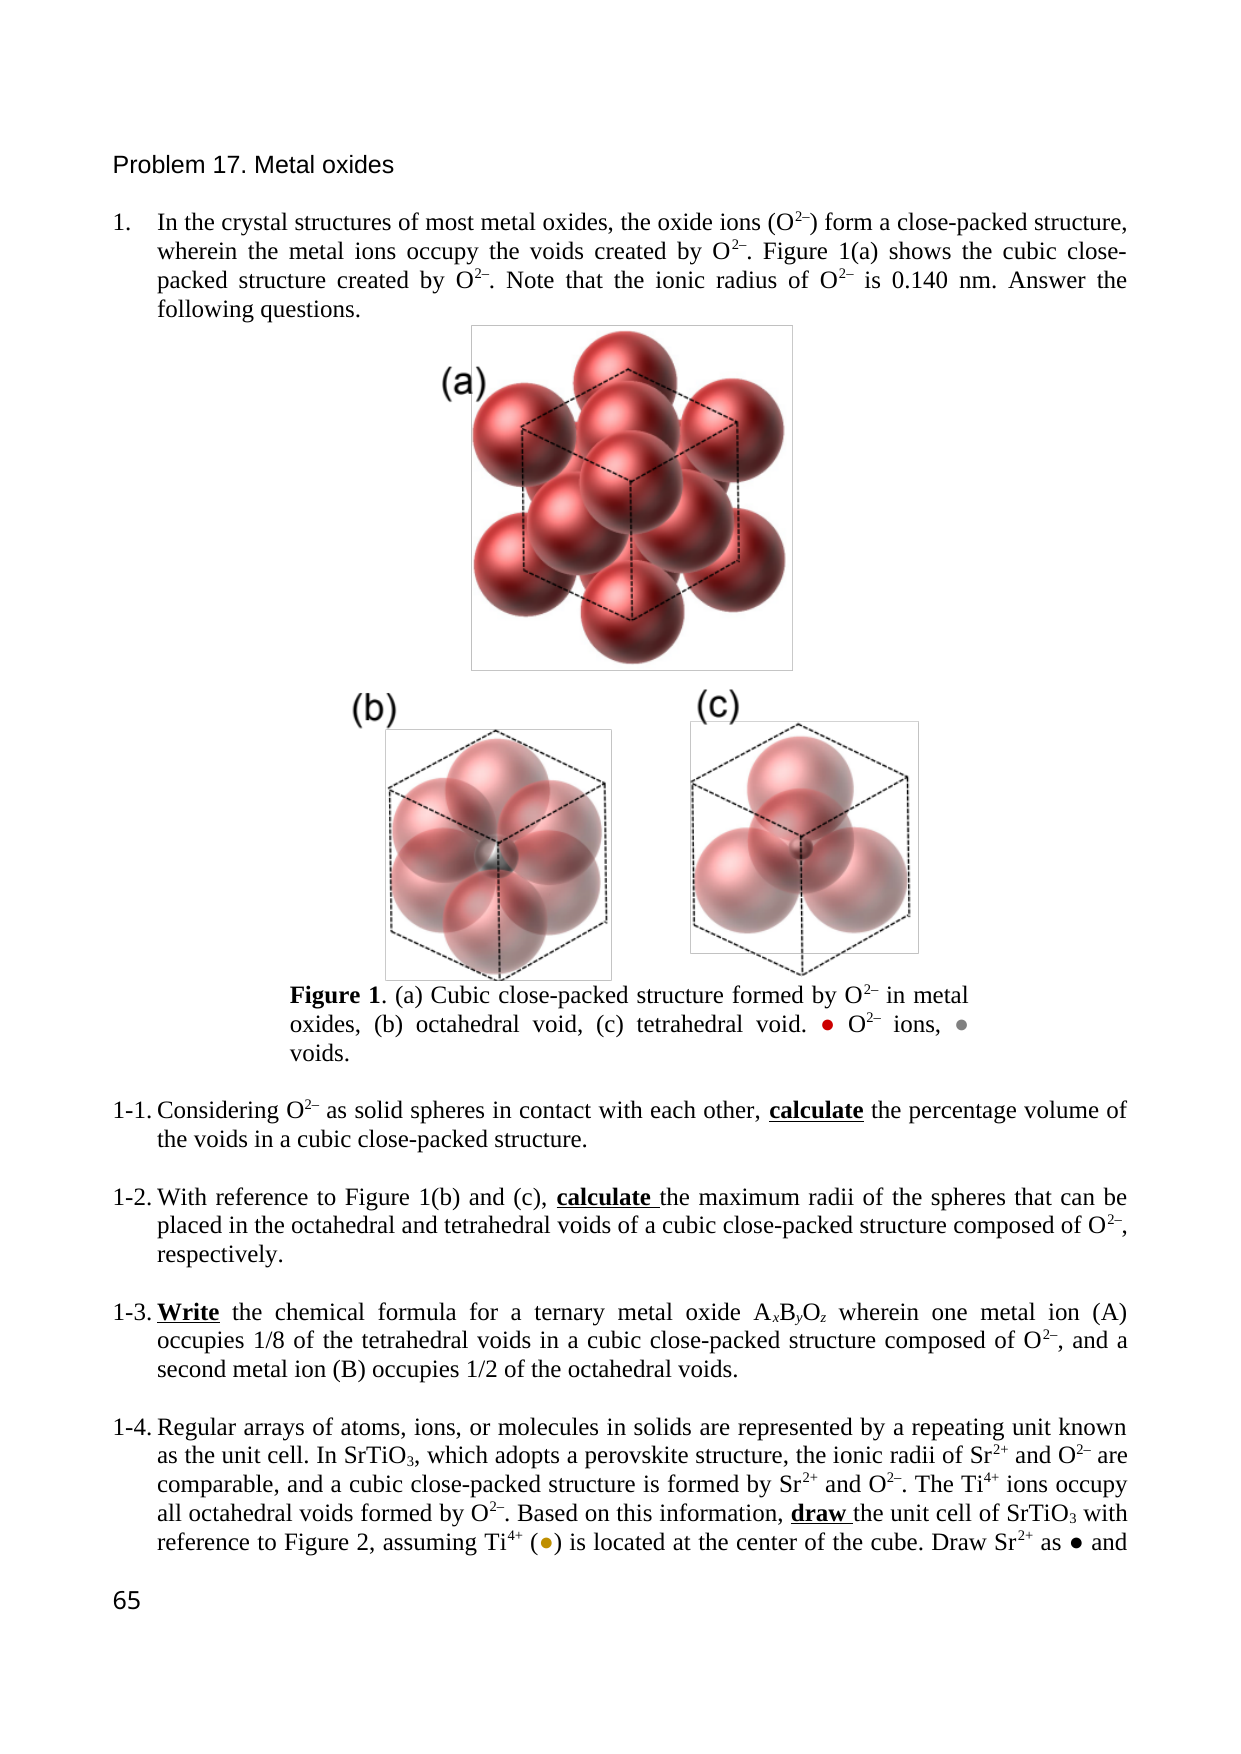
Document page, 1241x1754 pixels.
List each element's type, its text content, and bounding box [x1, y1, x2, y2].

text Figure 1. (a) Cubic close-packed structure formed by O2‒ in metal oxides, (b) octahedral void, (c) tetrahedral void. ● O2‒ ions, ● voids. [289, 981, 969, 1067]
text 1-2. With reference to Figure 1(b) and (c), calculate the maximum radii of the spheres that can be placed in the octahedral and tetrahedral voids of a cubic close-packed structure composed of O2‒, respectively. [112, 1182, 1128, 1268]
text 1-1. Considering O2‒ as solid spheres in contact with each other, calculate the percentage volume of the voids in a cubic close-packed structure. [112, 1096, 1128, 1153]
text 1-3. Write the chemical formula for a ternary metal oxide AxByOz wherein one metal ion (A) occupies 1/8 of the tetrahedral voids in a cubic close-packed structure composed of O2‒, and a second metal ion (B) occupies 1/2 of the octahedral voids. [112, 1297, 1128, 1383]
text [112, 1412, 1128, 1556]
text Problem 17. Metal oxides [112, 150, 1128, 179]
text 1. In the crystal structures of most metal oxides, the oxide ions (O2‒) form a close-packed structure, wherein the metal ions occupy the voids created by O2‒. Figure 1(a) shows the cubic close-packed structure created by O2‒. Note that the ionic radius of O2‒ is 0.140 nm. Answer the following questions. [112, 207, 1128, 322]
